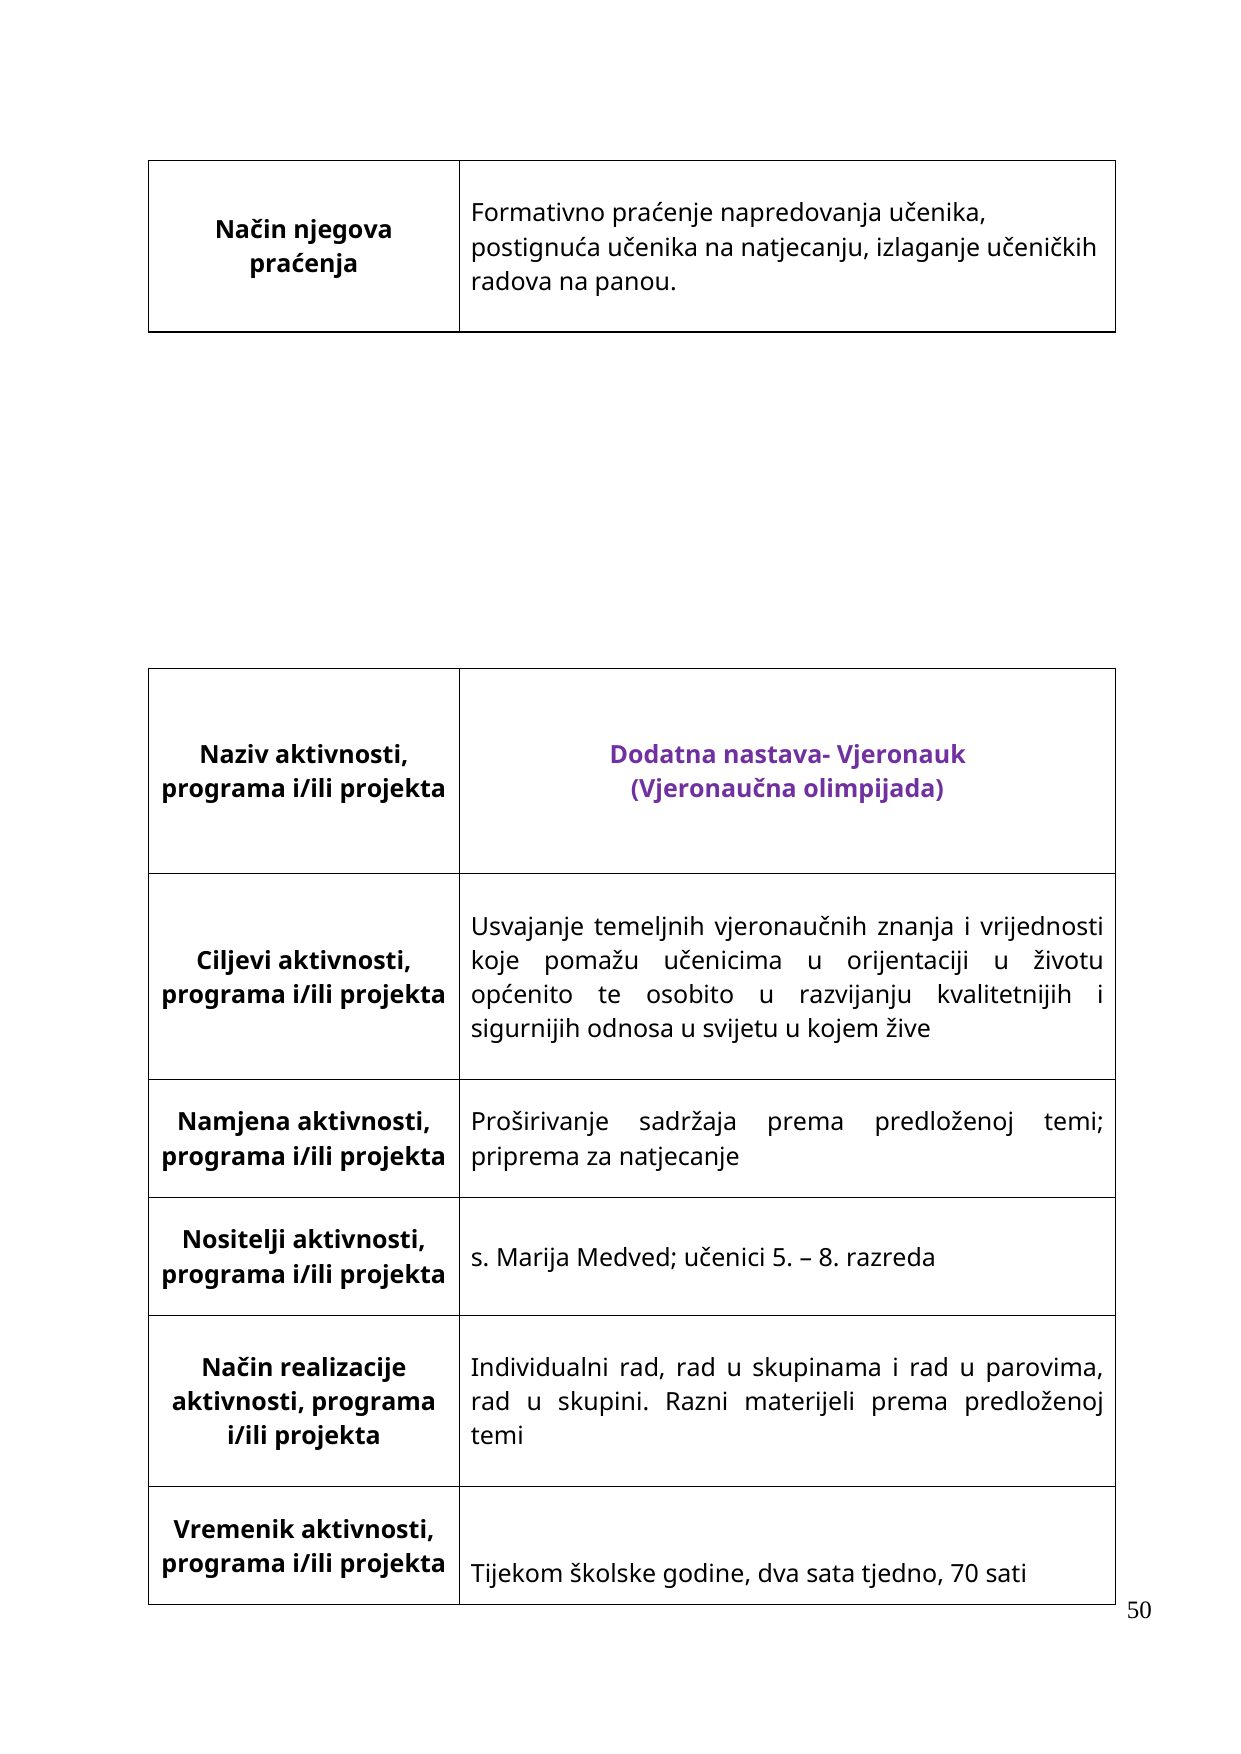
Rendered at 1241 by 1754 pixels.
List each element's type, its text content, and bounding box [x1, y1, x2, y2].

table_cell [460, 1487, 1115, 1604]
table_cell Nositelji aktivnosti, programa i/ili projekta [149, 1198, 459, 1315]
table_cell Formativno praćenje napredovanja učenika, postignuća učenika na natjecanju, izlaganje učeničkih radova na panou. [460, 161, 1115, 331]
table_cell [149, 1487, 459, 1604]
table_cell Usvajanje temeljnih vjeronaučnih znanja i vrijednosti koje pomažu učenicima u orijentaciji u životu općenito te osobito u razvijanju kvalitetnijih i sigurnijih odnosa u svijetu u kojem žive [460, 874, 1115, 1078]
table_cell s. Marija Medved; učenici 5. – 8. razreda [460, 1198, 1115, 1315]
table_cell Način njegova praćenja [149, 161, 459, 331]
table_header Dodatna nastava- Vjeronauk (Vjeronaučna olimpijada) [460, 669, 1115, 873]
table_cell Ciljevi aktivnosti, programa i/ili projekta [149, 874, 459, 1078]
table_cell Proširivanje sadržaja prema predloženoj temi; priprema za natjecanje [460, 1080, 1115, 1197]
table_header Naziv aktivnosti, programa i/ili projekta [149, 669, 459, 873]
table_cell Individualni rad, rad u skupinama i rad u parovima, rad u skupini. Razni materijeli prema predloženoj temi [460, 1316, 1115, 1486]
table_cell Način realizacije aktivnosti, programa i/ili projekta [149, 1316, 459, 1486]
table_cell Namjena aktivnosti, programa i/ili projekta [149, 1080, 459, 1197]
